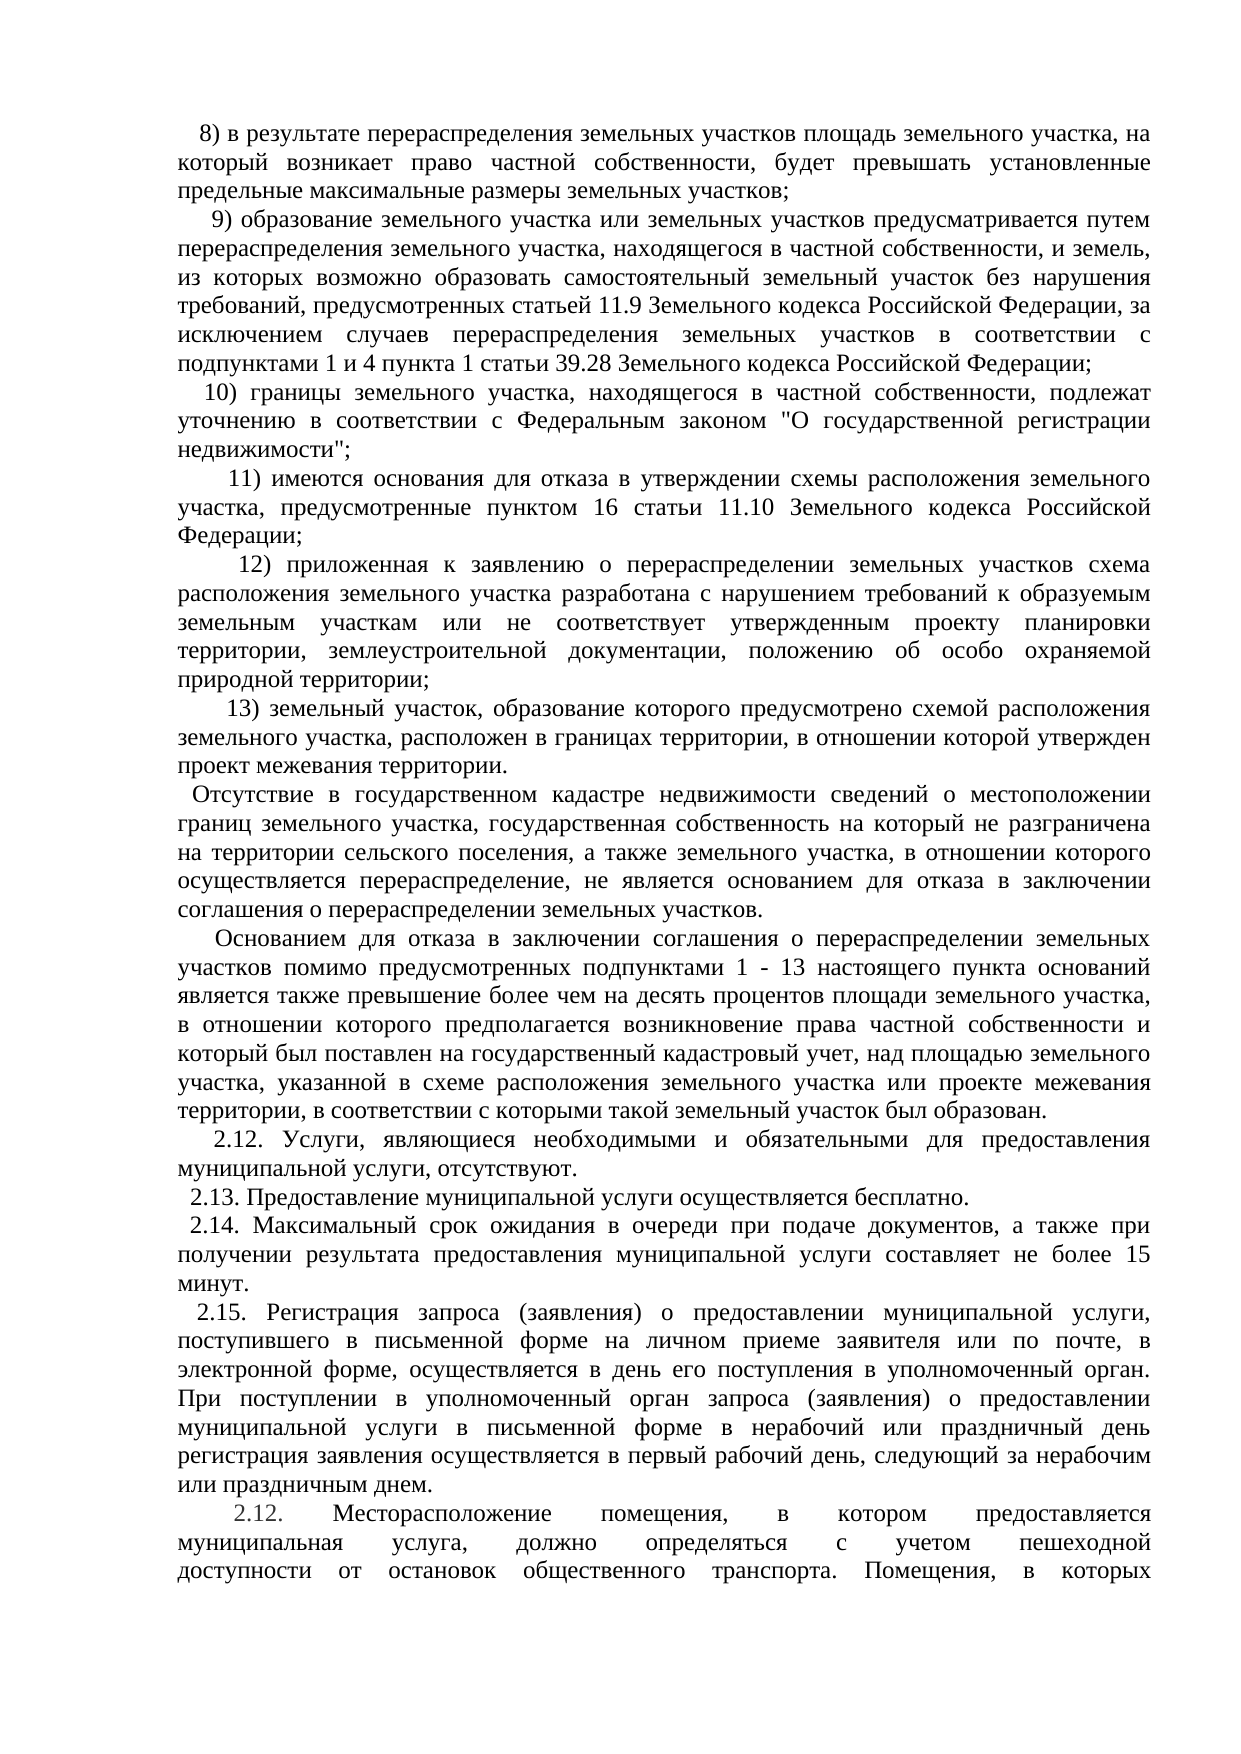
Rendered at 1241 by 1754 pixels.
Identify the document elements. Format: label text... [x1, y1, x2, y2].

text 8) в результате перераспределения земельных участков площадь земельного участка, на который возникает право частной собственности, будет превышать установленные предельные максимальные размеры земельных участков; [177, 118, 1152, 204]
text 12) приложенная к заявлению о перераспределении земельных участков схема расположения земельного участка разработана с нарушением требований к образуемым земельным участкам или не соответствует утвержденным проекту планировки территории, землеустроительной документации, положению об особо охраняемой природной территории; [177, 549, 1152, 693]
text 2.15. Регистрация запроса (заявления) о предоставлении муниципальной услуги, поступившего в письменной форме на личном приеме заявителя или по почте, в электронной форме, осуществляется в день его поступления в уполномоченный орган. При поступлении в уполномоченный орган запроса (заявления) о предоставлении муниципальной услуги в письменной форме в нерабочий или праздничный день регистрация заявления осуществляется в первый рабочий день, следующий за нерабочим или праздничным днем. [177, 1297, 1152, 1498]
text Отсутствие в государственном кадастре недвижимости сведений о местоположении границ земельного участка, государственная собственность на который не разграничена на территории сельского поселения, а также земельного участка, в отношении которого осуществляется перераспределение, не является основанием для отказа в заключении соглашения о перераспределении земельных участков. [177, 779, 1152, 923]
text 13) земельный участок, образование которого предусмотрено схемой расположения земельного участка, расположен в границах территории, в отношении которой утвержден проект межевания территории. [177, 693, 1152, 779]
text 2.14. Максимальный срок ожидания в очереди при подаче документов, а также при получении результата предоставления муниципальной услуги составляет не более 15 минут. [177, 1211, 1152, 1297]
text 2.13. Предоставление муниципальной услуги осуществляется бесплатно. [177, 1182, 1152, 1211]
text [177, 1498, 1152, 1584]
text 11) имеются основания для отказа в утверждении схемы расположения земельного участка, предусмотренные пунктом 16 статьи 11.10 Земельного кодекса Российской Федерации; [177, 463, 1152, 549]
text 10) границы земельного участка, находящегося в частной собственности, подлежат уточнению в соответствии с Федеральным законом "О государственной регистрации недвижимости"; [177, 377, 1152, 463]
text Основанием для отказа в заключении соглашения о перераспределении земельных участков помимо предусмотренных подпунктами 1 - 13 настоящего пункта оснований является также превышение более чем на десять процентов площади земельного участка, в отношении которого предполагается возникновение права частной собственности и который был поставлен на государственный кадастровый учет, над площадью земельного участка, указанной в схеме расположения земельного участка или проекте межевания территории, в соответствии с которыми такой земельный участок был образован. [177, 923, 1152, 1124]
text 9) образование земельного участка или земельных участков предусматривается путем перераспределения земельного участка, находящегося в частной собственности, и земель, из которых возможно образовать самостоятельный земельный участок без нарушения требований, предусмотренных статьей 11.9 Земельного кодекса Российской Федерации, за исключением случаев перераспределения земельных участков в соответствии с подпунктами 1 и 4 пункта 1 статьи 39.28 Земельного кодекса Российской Федерации; [177, 204, 1152, 377]
text 2.12. Услуги, являющиеся необходимыми и обязательными для предоставления муниципальной услуги, отсутствуют. [177, 1124, 1152, 1182]
